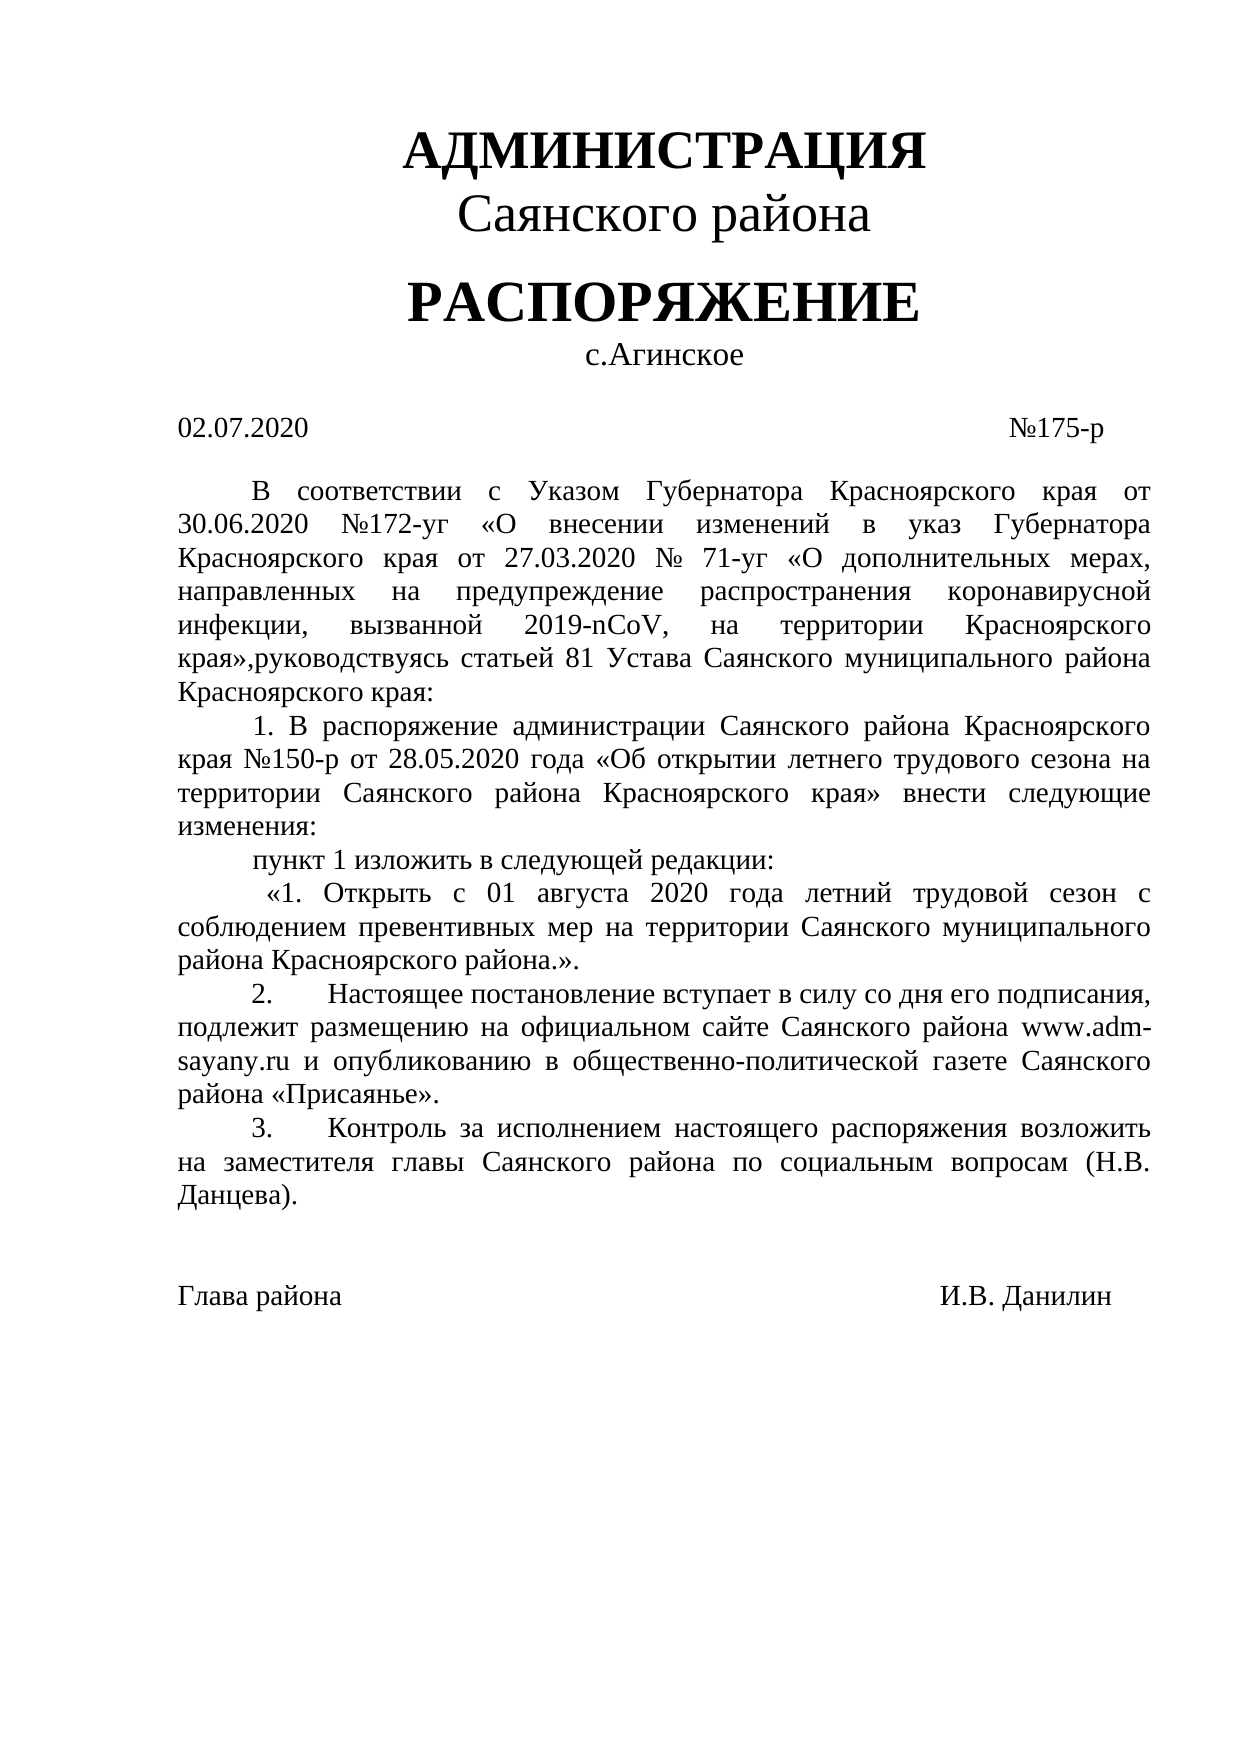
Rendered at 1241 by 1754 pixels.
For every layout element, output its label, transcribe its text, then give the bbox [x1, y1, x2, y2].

subtitle АДМИНИСТРАЦИЯ [177, 118, 1152, 180]
text 02.07.2020 №175-р [177, 411, 1152, 444]
text 1. В распоряжение администрации Саянского района Красноярского края №150-р от 28.05.2020 года «Об открытии летнего трудового сезона на территории Саянского района Красноярского края» внести следующие изменения: [177, 708, 1152, 842]
subtitle РАСПОРЯЖЕНИЕ [177, 267, 1152, 334]
text пункт 1 изложить в следующей редакции: [177, 842, 1152, 875]
text Глава района И.В. Данилин [177, 1278, 1152, 1311]
list Настоящее постановление вступает в силу со дня его подписания, подлежит размещению на официальном сайте Саянского района www.adm-sayany.ru и опубликованию в общественно-политической газете Саянского района «Присаянье». [177, 976, 1152, 1110]
list «1. Открыть с 01 августа 2020 года летний трудовой сезон с соблюдением превентивных мер на территории Саянского муниципального района Красноярского района.». [177, 875, 1152, 976]
text Саянского района [177, 180, 1152, 243]
text В соответствии с Указом Губернатора Красноярского края от 30.06.2020 №172-уг «О внесении изменений в указ Губернатора Красноярского края от 27.03.2020 № 71-уг «О дополнительных мерах, направленных на предупреждение распространения коронавирусной инфекции, вызванной 2019-nCoV, на территории Красноярского края»,руководствуясь статьей 81 Устава Саянского муниципального района Красноярского края: [177, 473, 1152, 708]
list Контроль за исполнением настоящего распоряжения возложить на заместителя главы Саянского района по социальным вопросам (Н.В. Данцева). [177, 1110, 1152, 1211]
text с.Агинское [177, 334, 1152, 372]
